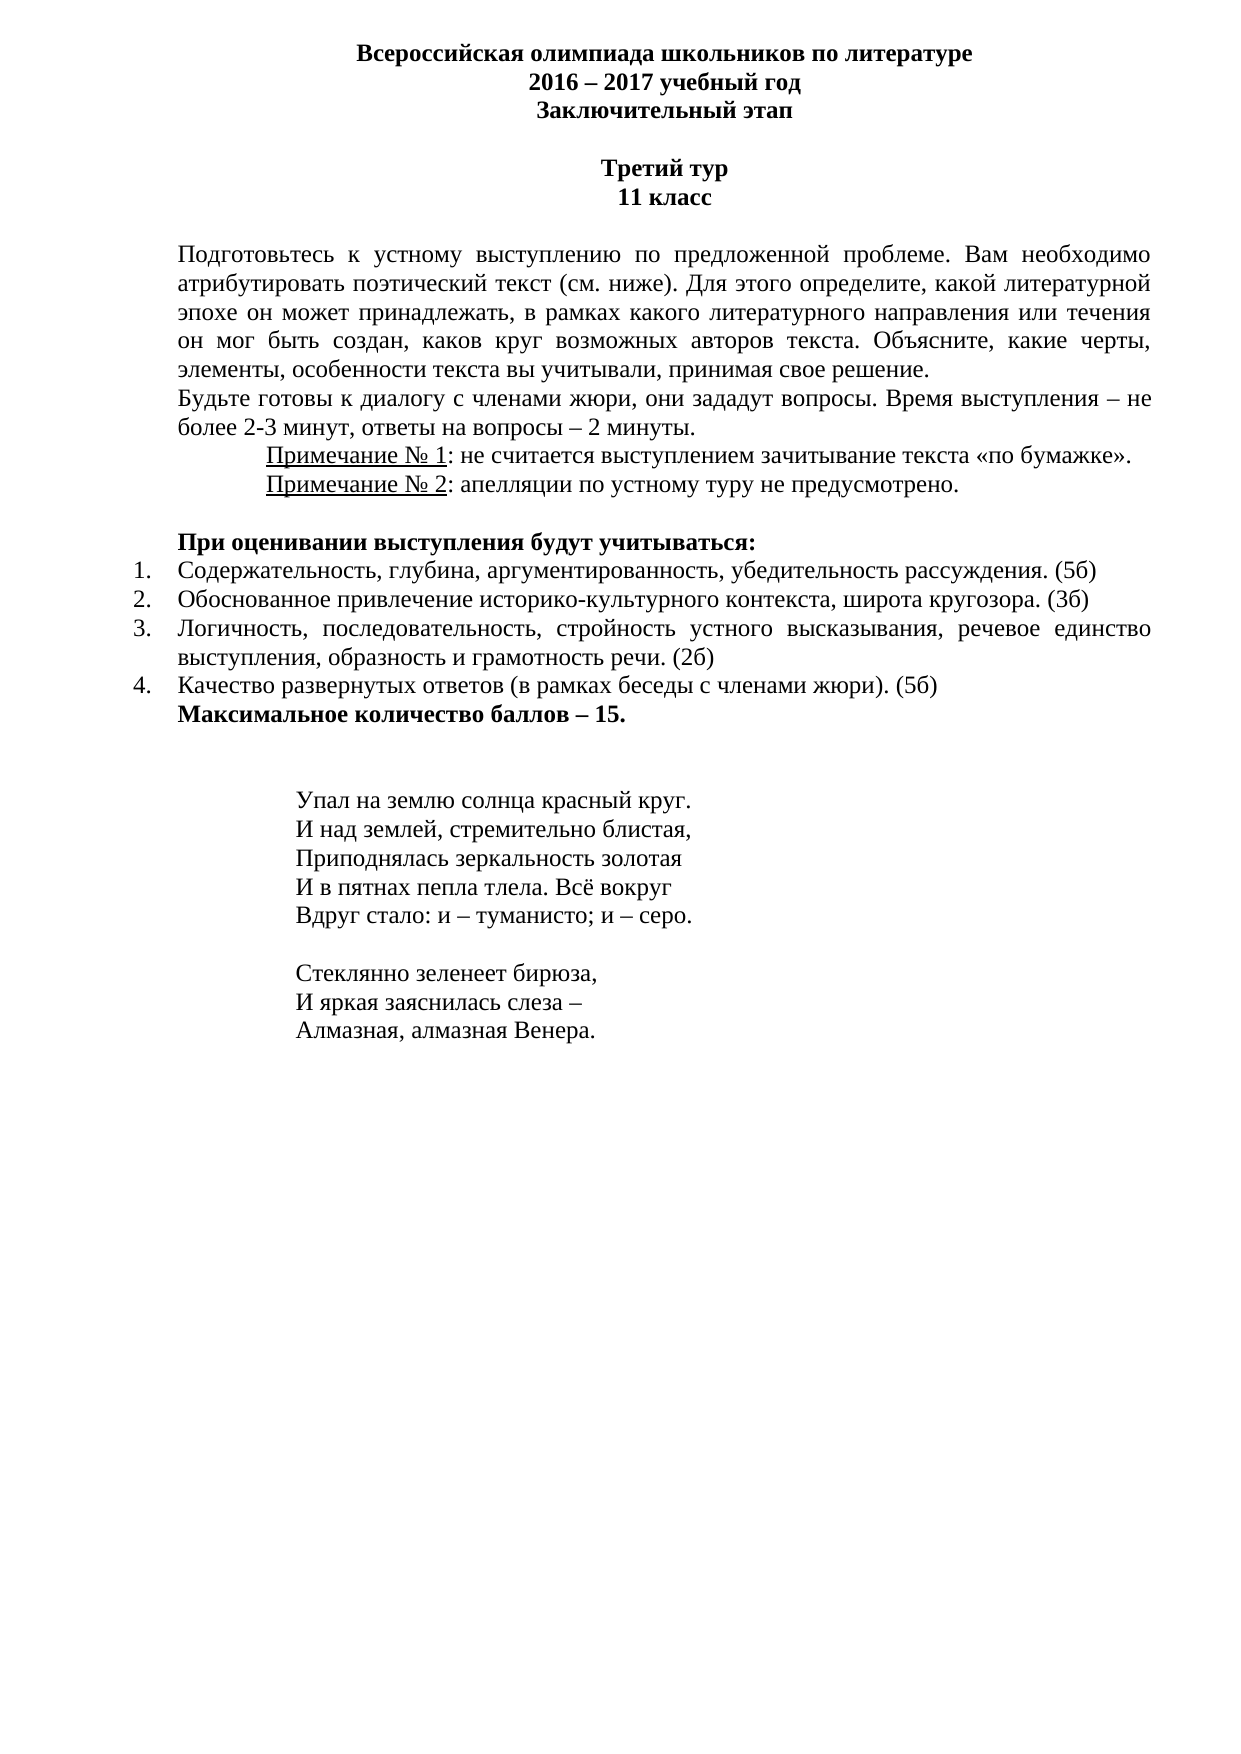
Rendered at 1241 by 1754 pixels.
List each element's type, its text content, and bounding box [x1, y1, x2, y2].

text При оценивании выступления будут учитываться: [177, 527, 1152, 555]
text Третий тур [177, 153, 1152, 182]
text Подготовьтесь к устному выступлению по предложенной проблеме. Вам необходимо атрибутировать поэтический текст (см. ниже). Для этого определите, какой литературной эпохе он может принадлежать, в рамках какого литературного направления или течения он мог быть создан, каков круг возможных авторов текста. Объясните, какие черты, элементы, особенности текста вы учитывали, принимая свое решение. [177, 239, 1152, 383]
list Обоснованное привлечение историко-культурного контекста, широта кругозора. (3б) [133, 584, 1152, 613]
list Содержательность, глубина, аргументированность, убедительность рассуждения. (5б) [133, 555, 1152, 584]
text 11 класс [177, 182, 1152, 210]
text Примечание № 1: не считается выступлением зачитывание текста «по бумажке». [177, 440, 1152, 469]
text Алмазная, алмазная Венера. [295, 1015, 1152, 1044]
text Примечание № 2: апелляции по устному туру не предусмотрено. [177, 469, 1152, 498]
text Вдруг стало: и – туманисто; и – серо. [295, 900, 1152, 929]
text И в пятнах пепла тлела. Всё вокруг [295, 872, 1152, 900]
text Приподнялась зеркальность золотая [295, 843, 1152, 872]
list Качество развернутых ответов (в рамках беседы с членами жюри). (5б) [133, 670, 1152, 699]
text Будьте готовы к диалогу с членами жюри, они зададут вопросы. Время выступления – не более 2-3 минут, ответы на вопросы – 2 минуты. [177, 383, 1152, 440]
text Всероссийская олимпиада школьников по литературе [177, 38, 1152, 67]
list Логичность, последовательность, стройность устного высказывания, речевое единство выступления, образность и грамотность речи. (2б) [133, 613, 1152, 670]
text Упал на землю солнца красный круг. [295, 785, 1152, 814]
text Стеклянно зеленеет бирюза, [295, 958, 1152, 987]
text 2016 – 2017 учебный год [177, 67, 1152, 95]
text Максимальное количество баллов – 15. [177, 699, 1152, 728]
text И над землей, стремительно блистая, [295, 814, 1152, 843]
text Заключительный этап [177, 95, 1152, 124]
text И яркая заяснилась слеза – [295, 987, 1152, 1015]
